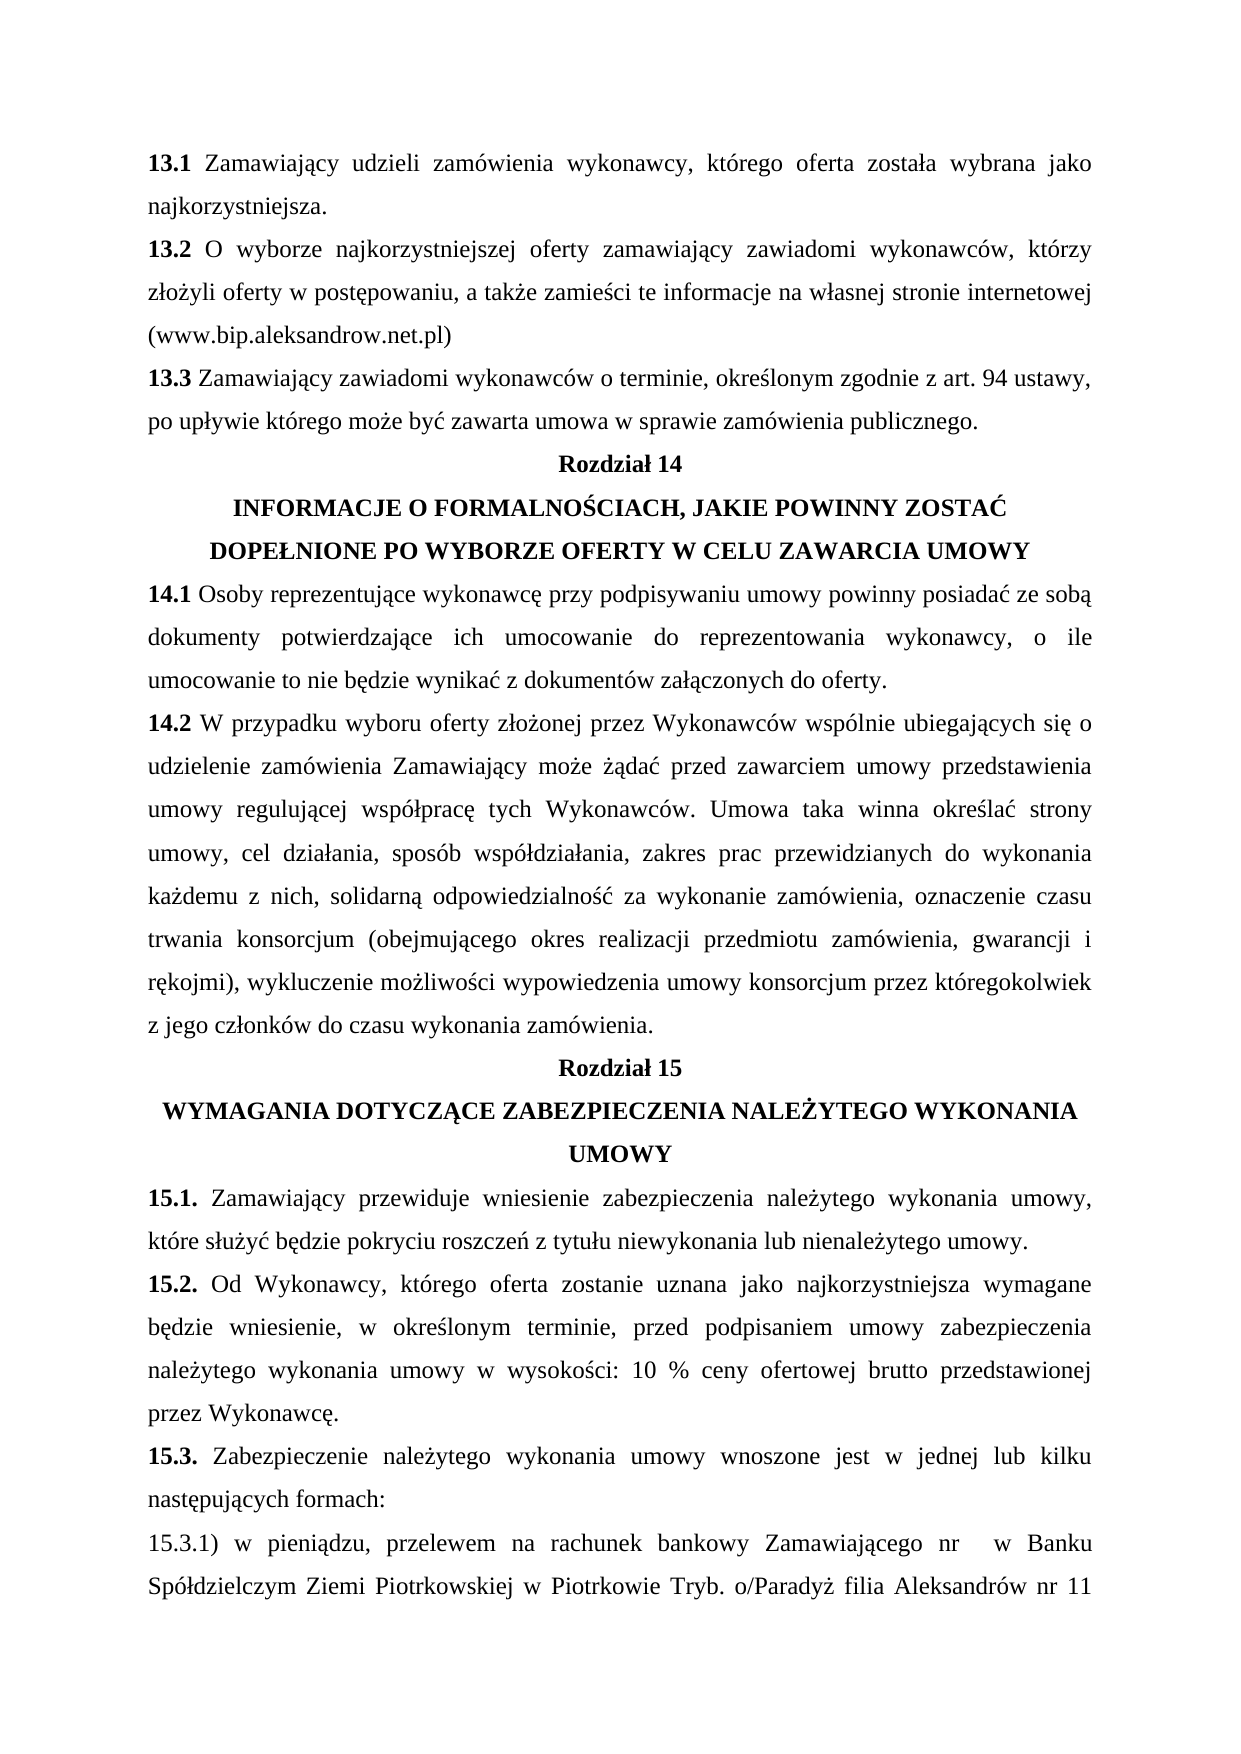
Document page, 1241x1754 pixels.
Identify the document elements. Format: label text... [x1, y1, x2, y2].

text Rozdział 15 [148, 1053, 1093, 1082]
text 15.2. Od Wykonawcy, którego oferta zostanie uznana jako najkorzystniejsza wymagane będzie wniesienie, w określonym terminie, przed podpisaniem umowy zabezpieczenia należytego wykonania umowy w wysokości: 10 % ceny ofertowej brutto przedstawionej przez Wykonawcę. [148, 1269, 1093, 1427]
text WYMAGANIA DOTYCZĄCE ZABEZPIECZENIA NALEŻYTEGO WYKONANIA UMOWY [148, 1096, 1093, 1168]
text Rozdział 14 [148, 449, 1093, 478]
text 13.3 Zamawiający zawiadomi wykonawców o terminie, określonym zgodnie z art. 94 ustawy, po upływie którego może być zawarta umowa w sprawie zamówienia publicznego. [148, 363, 1093, 435]
text INFORMACJE O FORMALNOŚCIACH, JAKIE POWINNY ZOSTAĆ DOPEŁNIONE PO WYBORZE OFERTY W CELU ZAWARCIA UMOWY [148, 493, 1093, 564]
text 13.2 O wyborze najkorzystniejszej oferty zamawiający zawiadomi wykonawców, którzy złożyli oferty w postępowaniu, a także zamieści te informacje na własnej stronie internetowej (www.bip.aleksandrow.net.pl) [148, 234, 1093, 349]
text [148, 1528, 1093, 1599]
text 14.1 Osoby reprezentujące wykonawcę przy podpisywaniu umowy powinny posiadać ze sobą dokumenty potwierdzające ich umocowanie do reprezentowania wykonawcy, o ile umocowanie to nie będzie wynikać z dokumentów załączonych do oferty. [148, 579, 1093, 694]
text 14.2 W przypadku wyboru oferty złożonej przez Wykonawców wspólnie ubiegających się o udzielenie zamówienia Zamawiający może żądać przed zawarciem umowy przedstawienia umowy regulującej współpracę tych Wykonawców. Umowa taka winna określać strony umowy, cel działania, sposób współdziałania, zakres prac przewidzianych do wykonania każdemu z nich, solidarną odpowiedzialność za wykonanie zamówienia, oznaczenie czasu trwania konsorcjum (obejmującego okres realizacji przedmiotu zamówienia, gwarancji i rękojmi), wykluczenie możliwości wypowiedzenia umowy konsorcjum przez któregokolwiek z jego członków do czasu wykonania zamówienia. [148, 708, 1093, 1039]
text 15.1. Zamawiający przewiduje wniesienie zabezpieczenia należytego wykonania umowy, które służyć będzie pokryciu roszczeń z tytułu niewykonania lub nienależytego umowy. [148, 1183, 1093, 1254]
text 13.1 Zamawiający udzieli zamówienia wykonawcy, którego oferta została wybrana jako najkorzystniejsza. [148, 148, 1093, 219]
text 15.3. Zabezpieczenie należytego wykonania umowy wnoszone jest w jednej lub kilku następujących formach: [148, 1441, 1093, 1513]
